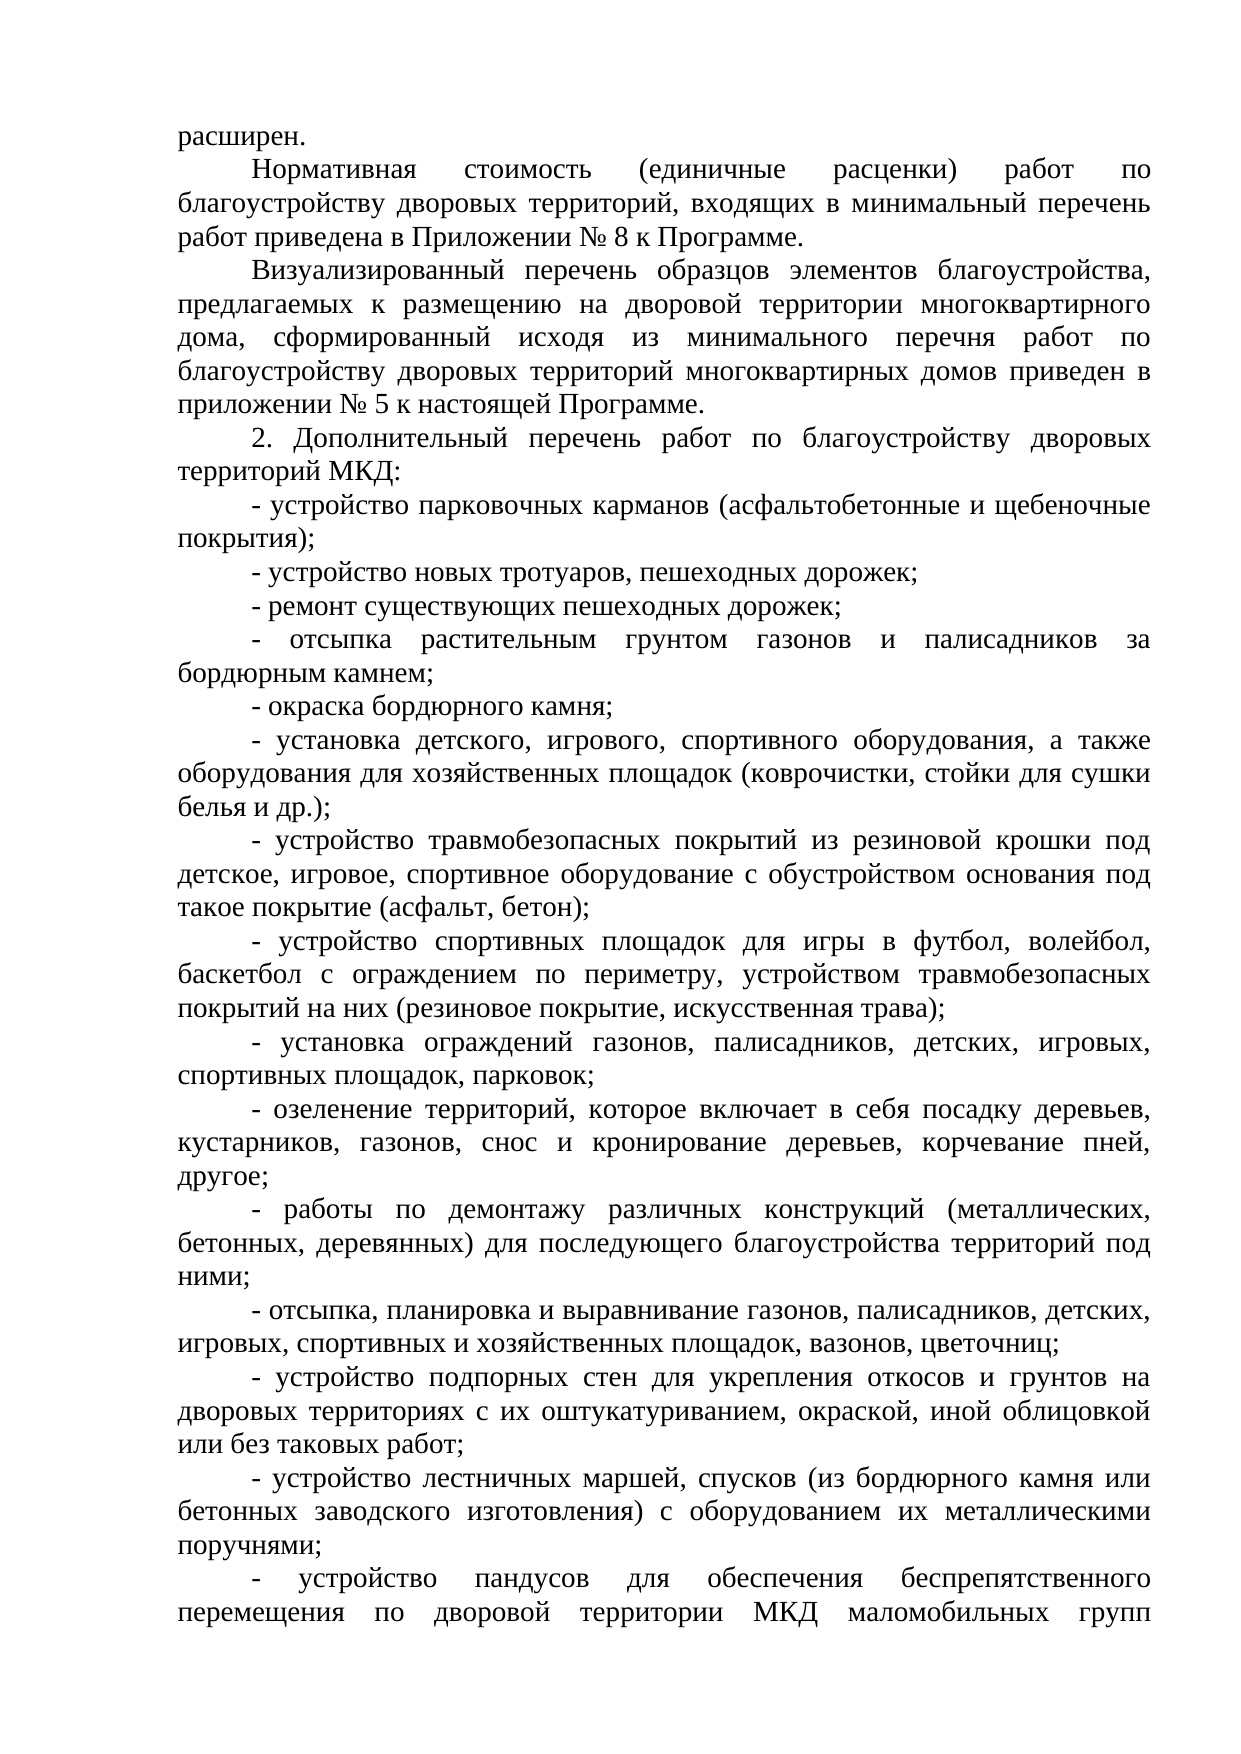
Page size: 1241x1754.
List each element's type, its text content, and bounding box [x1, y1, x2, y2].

text - устройство спортивных площадок для игры в футбол, волейбол, баскетбол с ограждением по периметру, устройством травмобезопасных покрытий на них (резиновое покрытие, искусственная трава); [177, 923, 1152, 1024]
text - отсыпка растительным грунтом газонов и палисадников за бордюрным камнем; [177, 621, 1152, 688]
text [177, 118, 1152, 152]
text Нормативная стоимость (единичные расценки) работ по благоустройству дворовых территорий, входящих в минимальный перечень работ приведена в Приложении № 8 к Программе. [177, 152, 1152, 252]
text - работы по демонтажу различных конструкций (металлических, бетонных, деревянных) для последующего благоустройства территорий под ними; [177, 1191, 1152, 1292]
text - озеленение территорий, которое включает в себя посадку деревьев, кустарников, газонов, снос и кронирование деревьев, корчевание пней, другое; [177, 1091, 1152, 1191]
text - установка ограждений газонов, палисадников, детских, игровых, спортивных площадок, парковок; [177, 1024, 1152, 1091]
text - ремонт существующих пешеходных дорожек; [177, 588, 1152, 621]
text 2. Дополнительный перечень работ по благоустройству дворовых территорий МКД: [177, 420, 1152, 487]
text - установка детского, игрового, спортивного оборудования, а также оборудования для хозяйственных площадок (коврочистки, стойки для сушки белья и др.); [177, 722, 1152, 822]
text - устройство парковочных карманов (асфальтобетонные и щебеночные покрытия); [177, 487, 1152, 554]
text - устройство лестничных маршей, спусков (из бордюрного камня или бетонных заводского изготовления) с оборудованием их металлическими поручнями; [177, 1460, 1152, 1560]
text - устройство травмобезопасных покрытий из резиновой крошки под детское, игровое, спортивное оборудование с обустройством основания под такое покрытие (асфальт, бетон); [177, 822, 1152, 923]
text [177, 1560, 1152, 1627]
text - устройство подпорных стен для укрепления откосов и грунтов на дворовых территориях с их оштукатуриванием, окраской, иной облицовкой или без таковых работ; [177, 1359, 1152, 1460]
text - устройство новых тротуаров, пешеходных дорожек; [177, 554, 1152, 588]
text - отсыпка, планировка и выравнивание газонов, палисадников, детских, игровых, спортивных и хозяйственных площадок, вазонов, цветочниц; [177, 1292, 1152, 1359]
text - окраска бордюрного камня; [177, 688, 1152, 722]
text Визуализированный перечень образцов элементов благоустройства, предлагаемых к размещению на дворовой территории многоквартирного дома, сформированный исходя из минимального перечня работ по благоустройству дворовых территорий многоквартирных домов приведен в приложении № 5 к настоящей Программе. [177, 252, 1152, 420]
